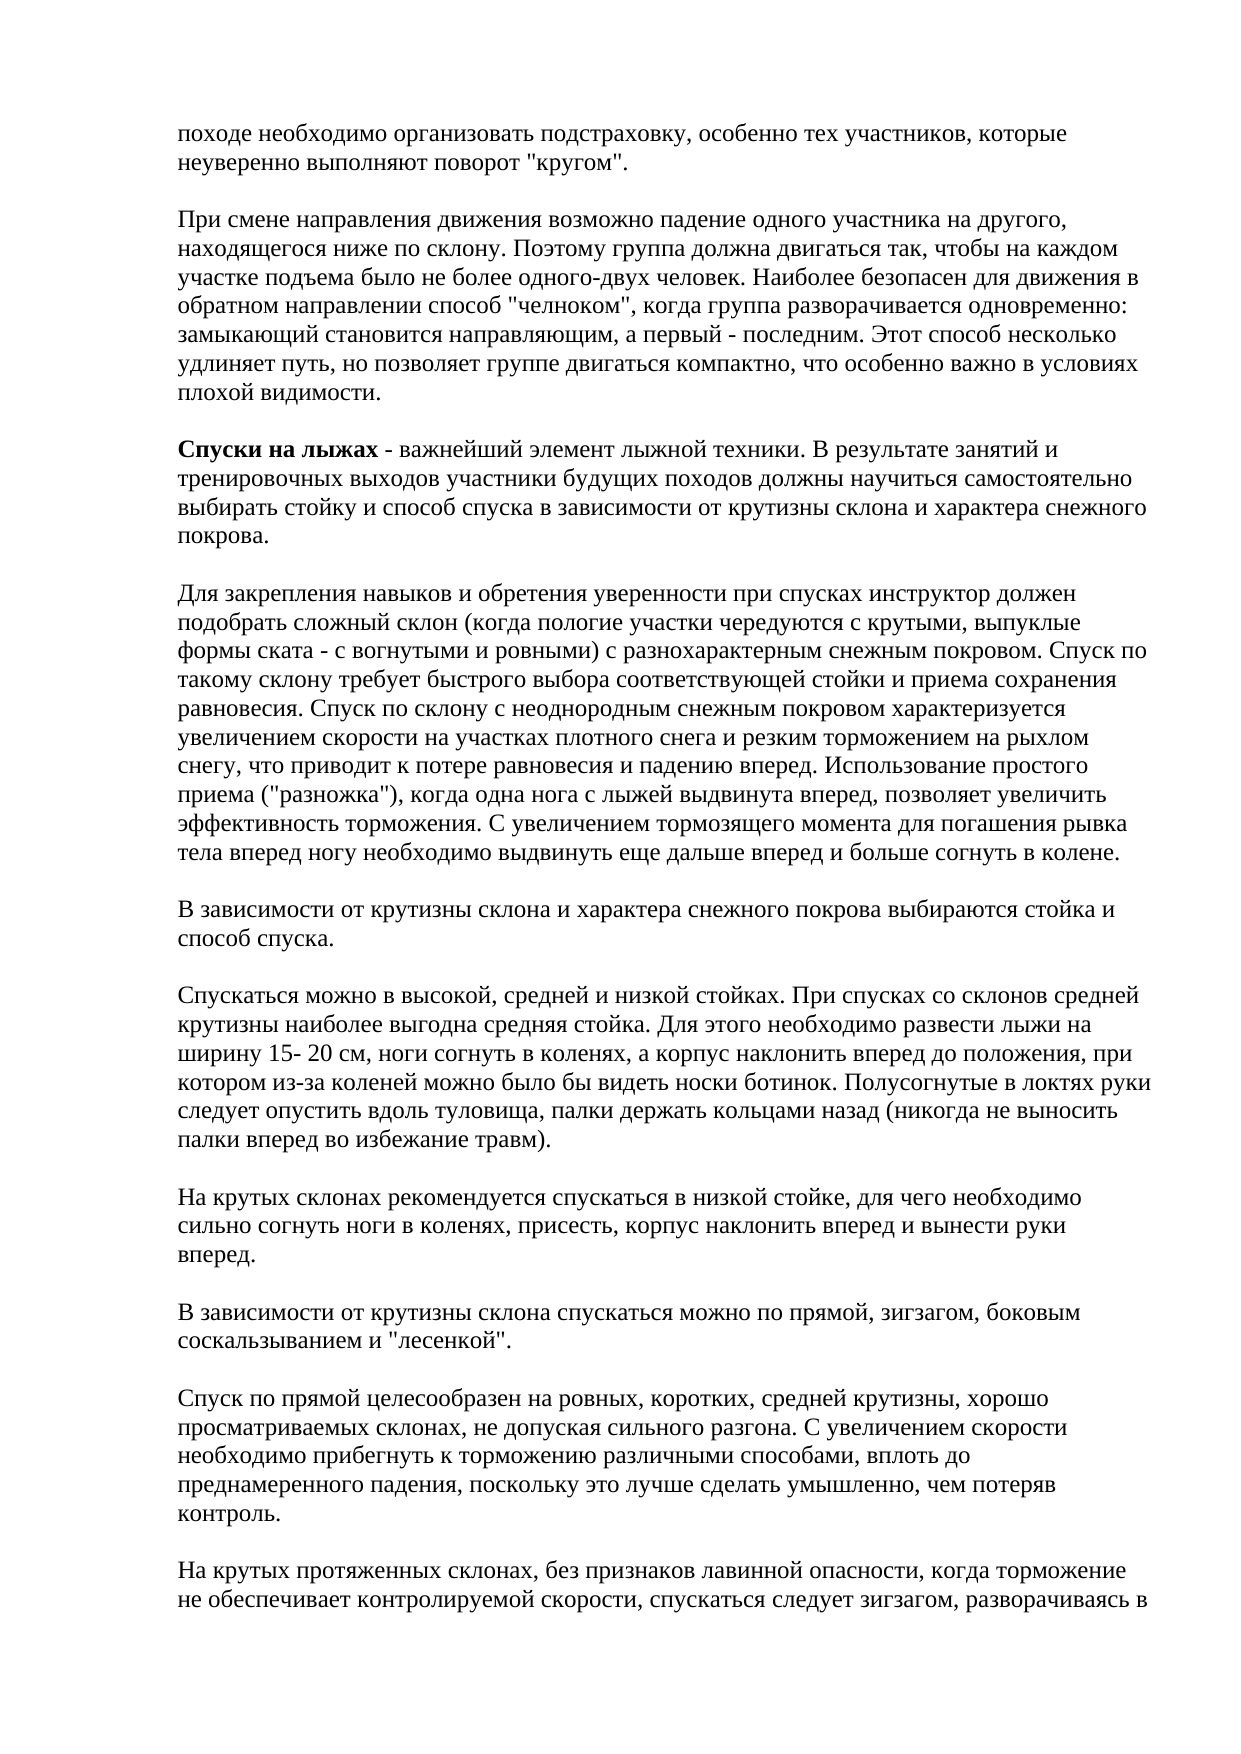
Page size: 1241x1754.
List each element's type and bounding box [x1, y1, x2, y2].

text [177, 118, 1152, 1613]
